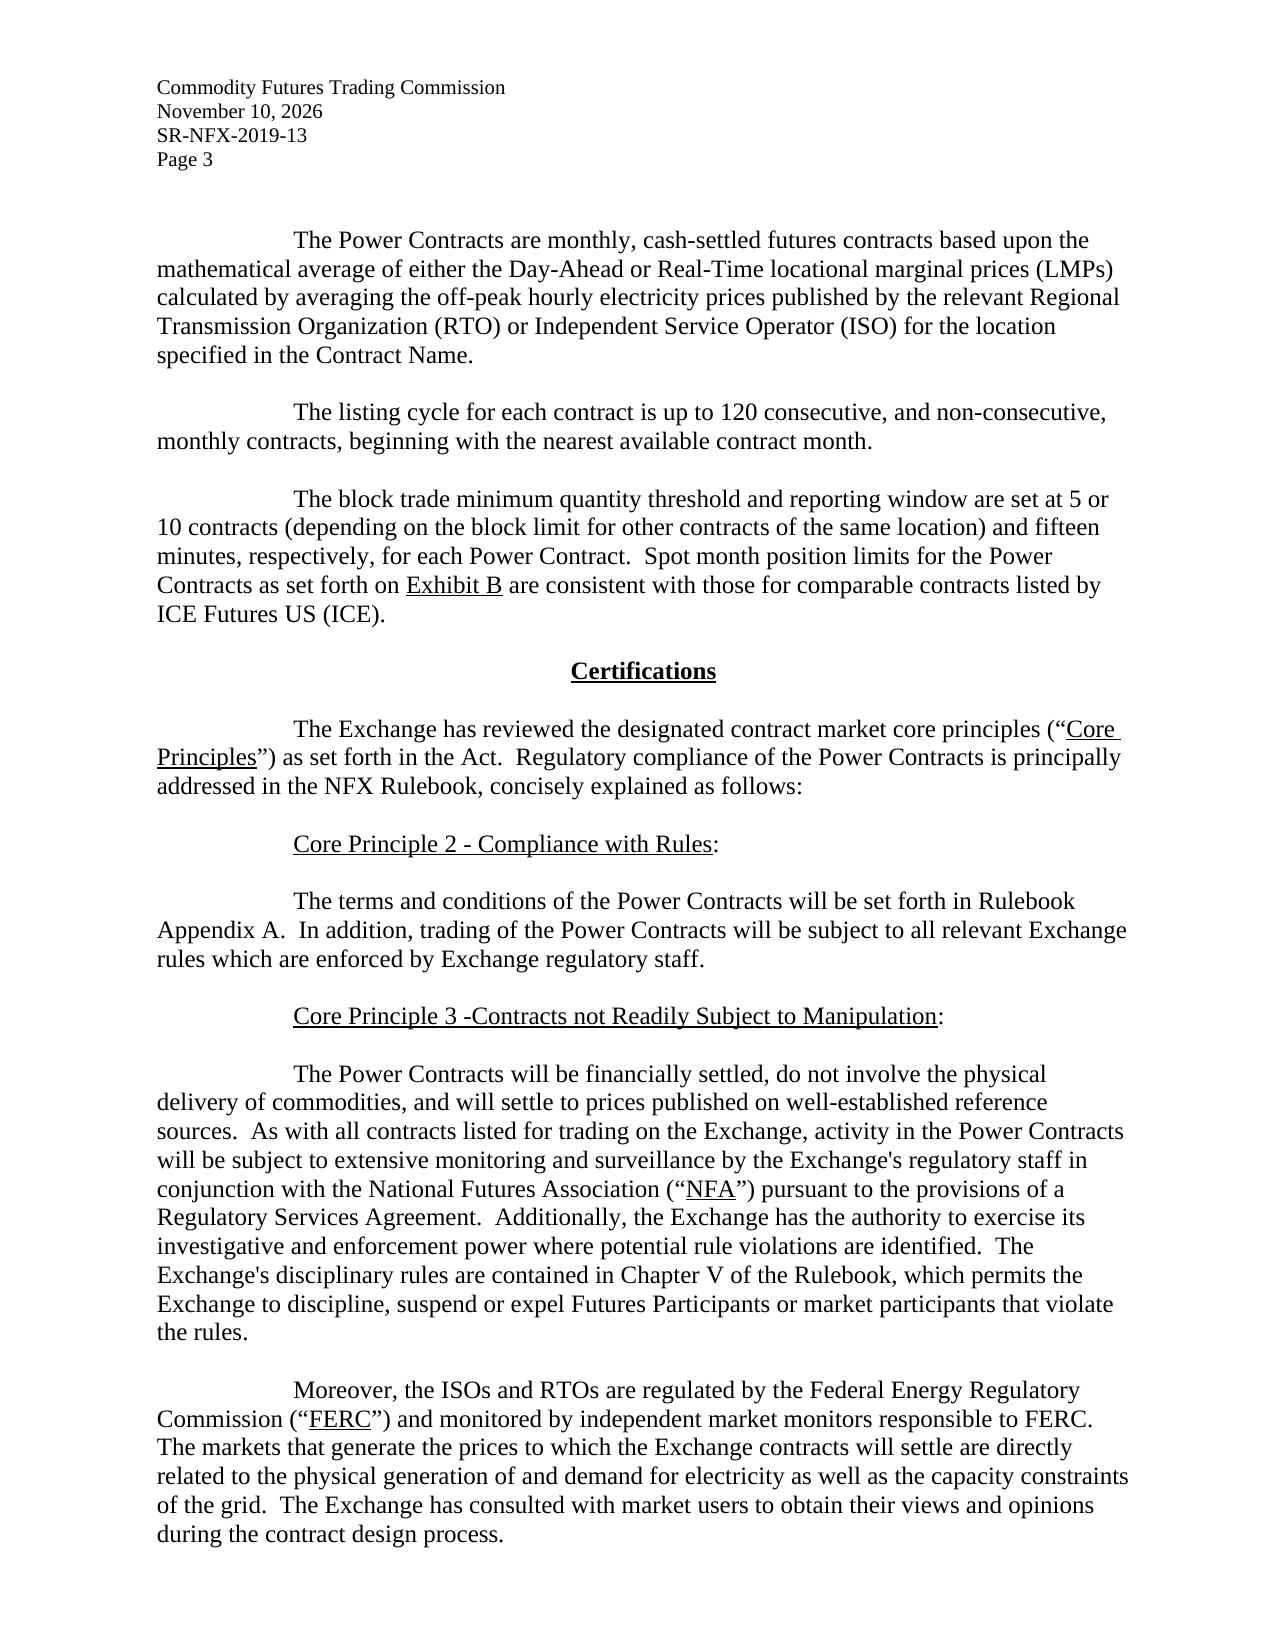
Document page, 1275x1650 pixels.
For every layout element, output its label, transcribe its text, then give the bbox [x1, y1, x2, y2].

text Certifications [157, 656, 1130, 685]
text The Exchange has reviewed the designated contract market core principles (“Core Principles”) as set forth in the Act. Regulatory compliance of the Power Contracts is principally addressed in the NFX Rulebook, concisely explained as follows: [157, 714, 1130, 800]
text The block trade minimum quantity threshold and reporting window are set at 5 or 10 contracts (depending on the block limit for other contracts of the same location) and fifteen minutes, respectively, for each Power Contract. Spot month position limits for the Power Contracts as set forth on Exhibit B are consistent with those for comparable contracts listed by ICE Futures US (ICE). [157, 484, 1130, 627]
text The listing cycle for each contract is up to 120 consecutive, and non-consecutive, monthly contracts, beginning with the nearest available contract month. [157, 397, 1130, 455]
text The Power Contracts are monthly, cash-settled futures contracts based upon the mathematical average of either the Day-Ahead or Real-Time locational marginal prices (LMPs) calculated by averaging the off-peak hourly electricity prices published by the relevant Regional Transmission Organization (RTO) or Independent Service Operator (ISO) for the location specified in the Contract Name. [157, 225, 1130, 369]
text Moreover, the ISOs and RTOs are regulated by the Federal Energy Regulatory Commission (“FERC”) and monitored by independent market monitors responsible to FERC. The markets that generate the prices to which the Exchange contracts will settle are directly related to the physical generation of and demand for electricity as well as the capacity constraints of the grid. The Exchange has consulted with market users to obtain their views and opinions during the contract design process. [157, 1375, 1130, 1547]
text Core Principle 3 -Contracts not Readily Subject to Manipulation: [157, 1001, 1130, 1030]
text The Power Contracts will be financially settled, do not involve the physical delivery of commodities, and will settle to prices published on well-established reference sources. As with all contracts listed for trading on the Exchange, activity in the Power Contracts will be subject to extensive monitoring and surveillance by the Exchange's regulatory staff in conjunction with the National Futures Association (“NFA”) pursuant to the provisions of a Regulatory Services Agreement. Additionally, the Exchange has the authority to exercise its investigative and enforcement power where potential rule violations are identified. The Exchange's disciplinary rules are contained in Chapter V of the Rulebook, which permits the Exchange to discipline, suspend or expel Futures Participants or market participants that violate the rules. [157, 1059, 1130, 1346]
text The terms and conditions of the Power Contracts will be set forth in Rulebook Appendix A. In addition, trading of the Power Contracts will be subject to all relevant Exchange rules which are enforced by Exchange regulatory staff. [157, 886, 1130, 972]
text Core Principle 2 - Compliance with Rules: [157, 829, 1130, 857]
